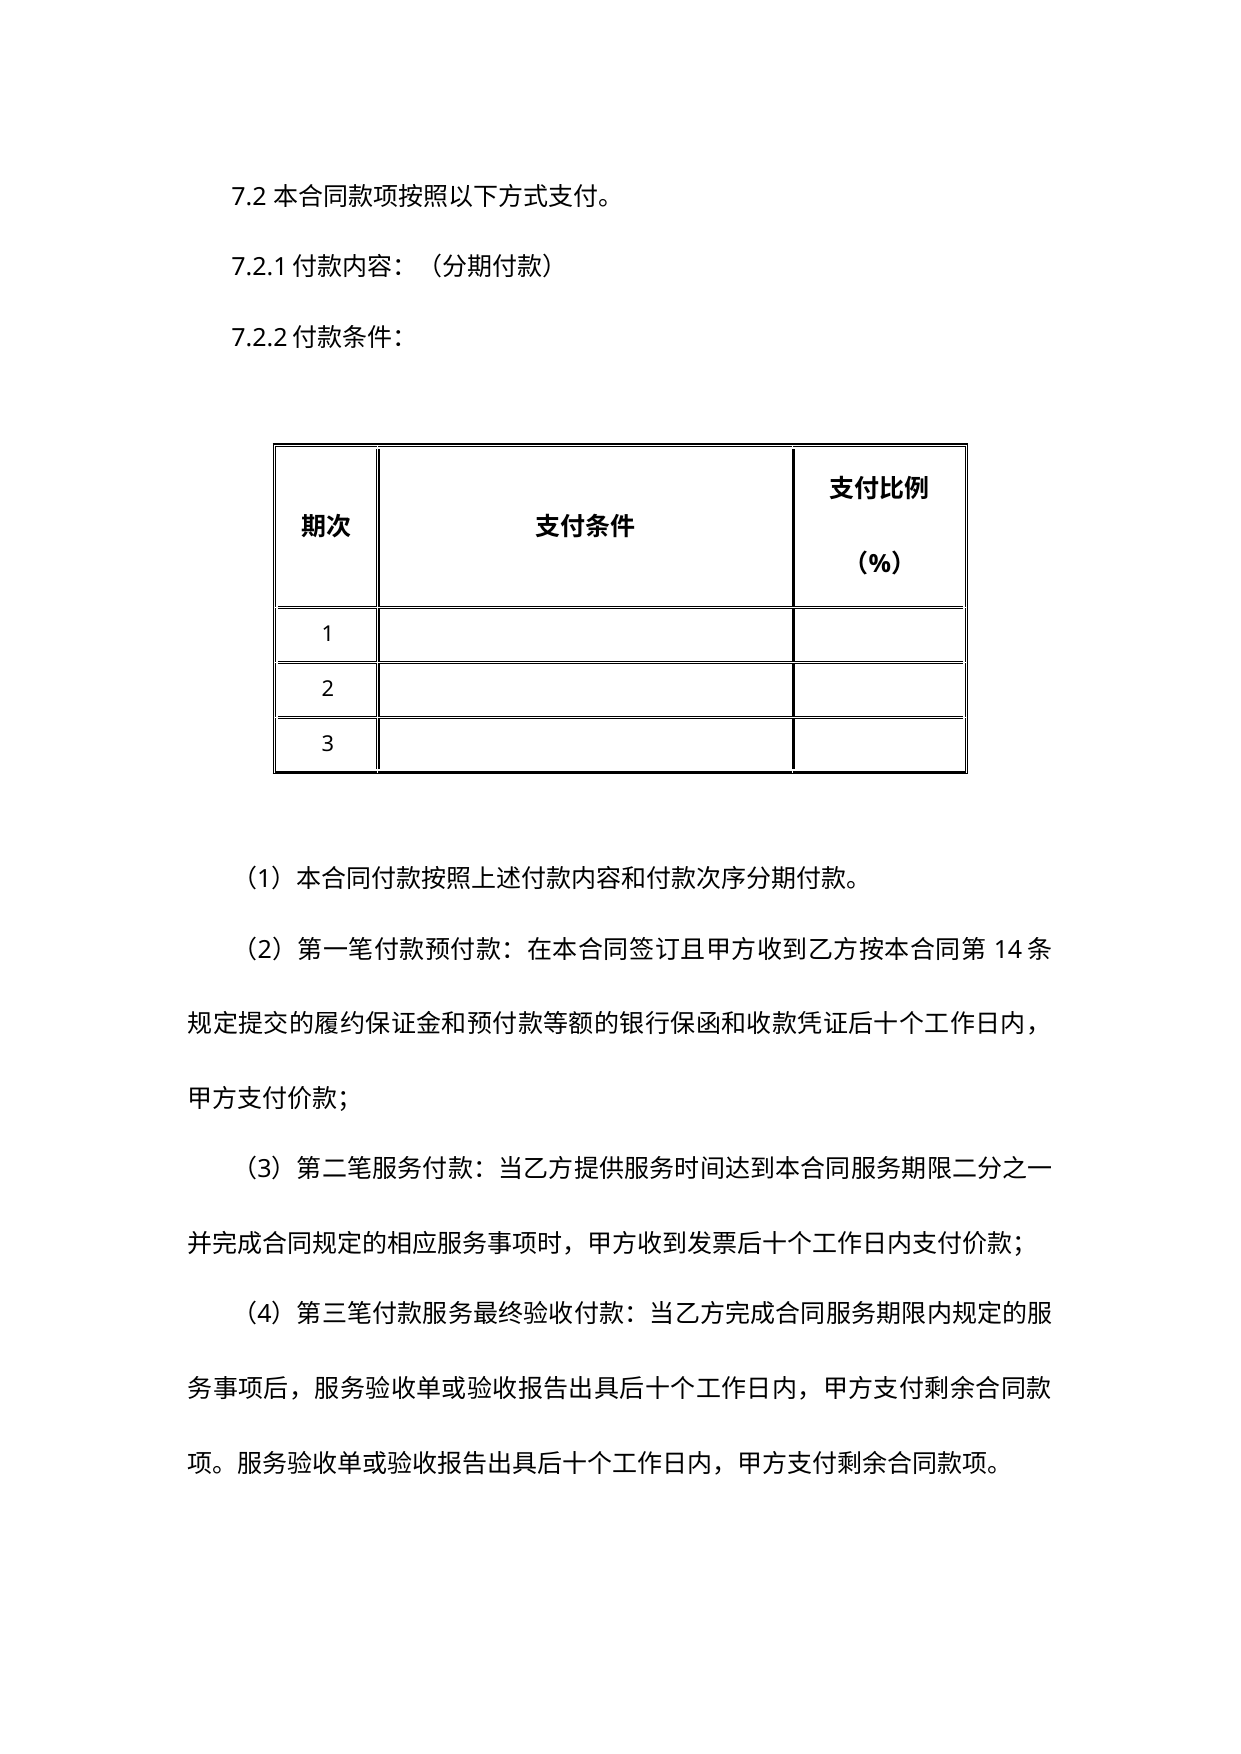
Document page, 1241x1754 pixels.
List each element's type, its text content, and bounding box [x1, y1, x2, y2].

text 7.2.1付款内容：（分期付款） [187, 232, 1053, 297]
table_cell [793, 661, 966, 716]
text 7.2.2付款条件： [187, 303, 1053, 368]
text （4）第三笔付款服务最终验收付款：当乙方完成合同服务期限内规定的服务事项后，服务验收单或验收报告出具后十个工作日内，甲方支付剩余合同款项。服务验收单或验收报告出具后十个工作日内，甲方支付剩余合同款项。 [187, 1279, 1053, 1494]
table_cell 3 [274, 716, 378, 771]
table_cell 1 [274, 606, 378, 661]
table_cell [378, 719, 793, 771]
table_cell [793, 606, 966, 661]
text （3）第二笔服务付款：当乙方提供服务时间达到本合同服务期限二分之一并完成合同规定的相应服务事项时，甲方收到发票后十个工作日内支付价款； [187, 1134, 1053, 1274]
table_cell [793, 716, 966, 771]
text （1）本合同付款按照上述付款内容和付款次序分期付款。 [187, 844, 1053, 909]
table_header 期次 [276, 445, 378, 606]
table_cell [380, 609, 792, 661]
table_header 支付比例（%） [793, 447, 965, 606]
table_header 支付条件 [378, 445, 793, 606]
text （2）第一笔付款预付款：在本合同签订且甲方收到乙方按本合同第14条规定提交的履约保证金和预付款等额的银行保函和收款凭证后十个工作日内，甲方支付价款； [187, 915, 1053, 1129]
table_cell [380, 664, 792, 716]
text 7.2 本合同款项按照以下方式支付。 [187, 162, 1053, 227]
table_cell 2 [274, 661, 378, 716]
